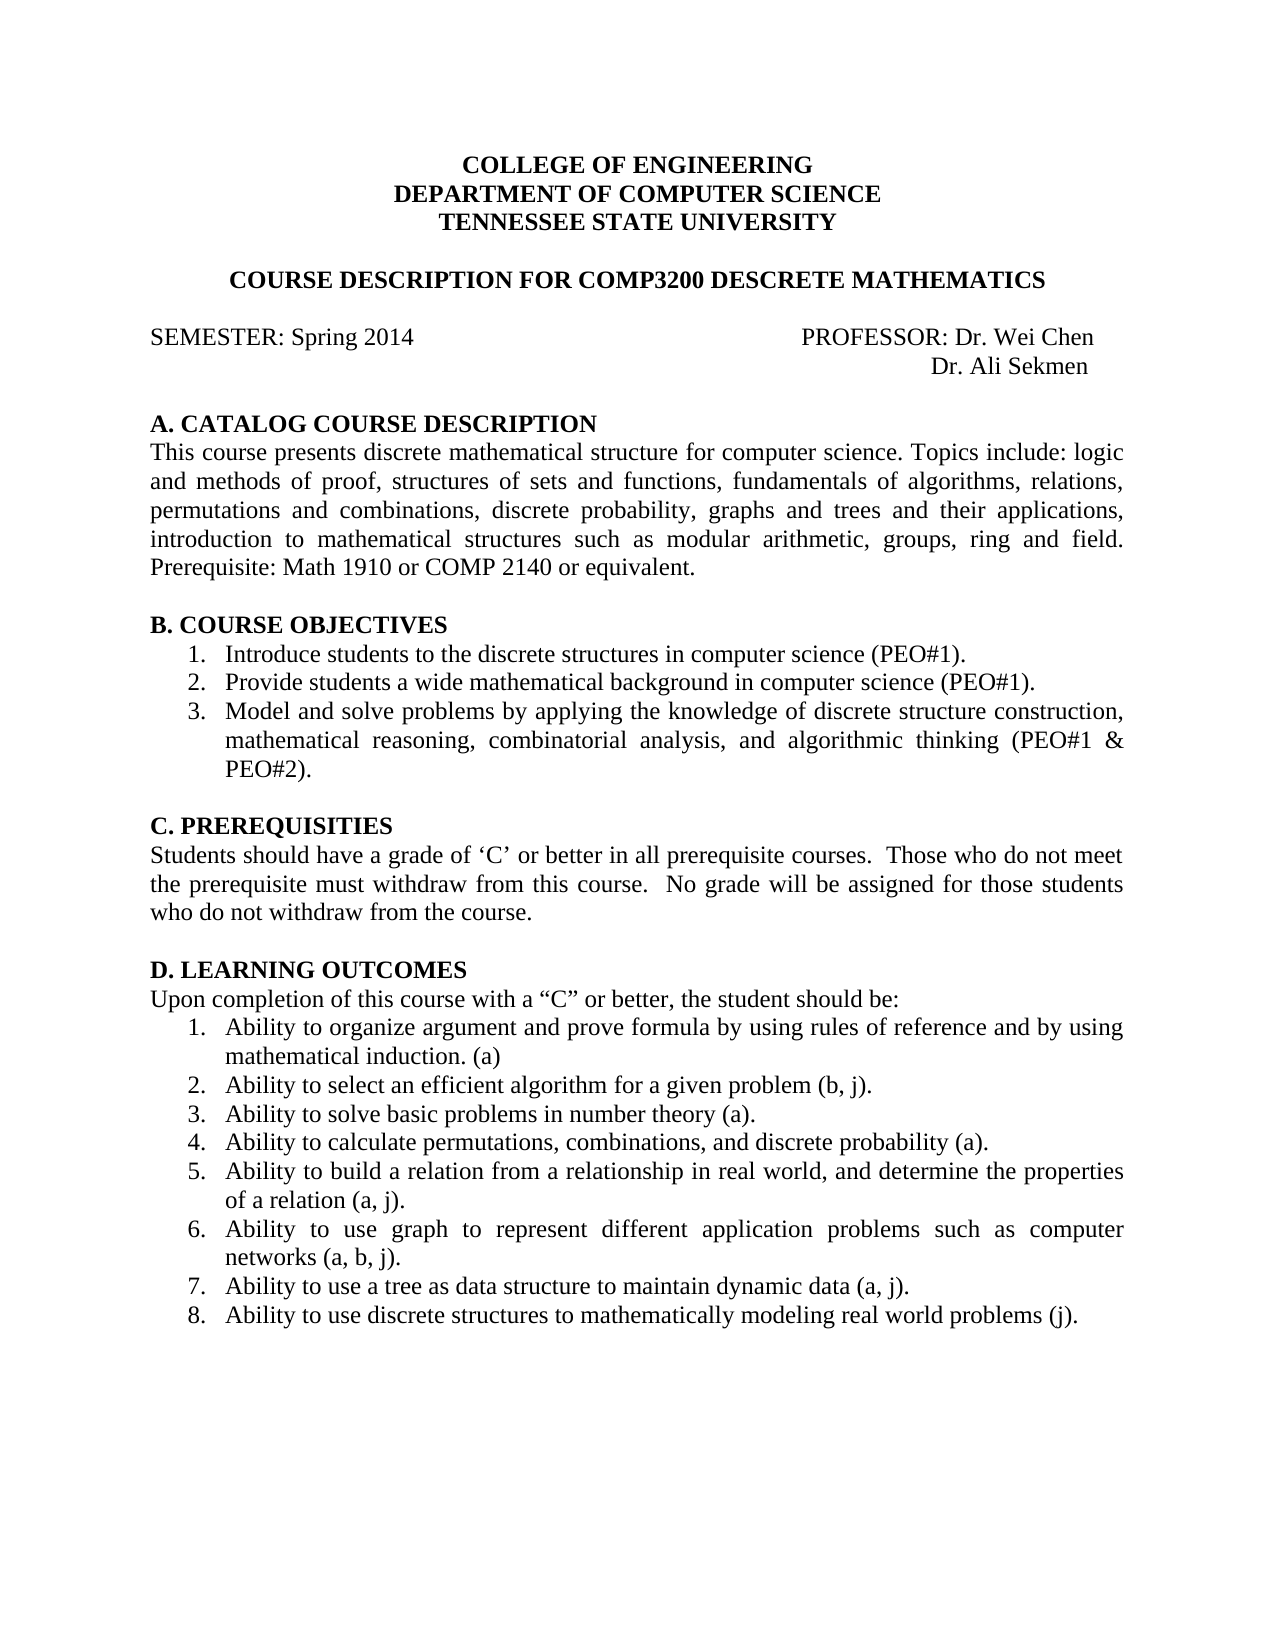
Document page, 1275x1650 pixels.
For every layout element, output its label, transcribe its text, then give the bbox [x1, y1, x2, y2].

text D. LEARNING OUTCOMES [150, 955, 1125, 984]
list Ability to solve basic problems in number theory (a). [187, 1099, 1125, 1127]
text DEPARTMENT OF COMPUTER SCIENCE [150, 179, 1125, 207]
text B. COURSE OBJECTIVES [150, 610, 1125, 639]
text A. CATALOG COURSE DESCRIPTION [150, 409, 1125, 437]
text Upon completion of this course with a “C” or better, the student should be: [150, 984, 1125, 1012]
list Ability to use a tree as data structure to maintain dynamic data (a, j). [187, 1271, 1125, 1300]
list Provide students a wide mathematical background in computer science (PEO#1). [187, 667, 1125, 696]
text SEMESTER: Spring 2014 PROFESSOR: Dr. Wei Chen [150, 322, 1125, 351]
list Ability to use graph to represent different application problems such as computer networks (a, b, j). [187, 1214, 1125, 1271]
list Ability to select an efficient algorithm for a given problem (b, j). [187, 1070, 1125, 1099]
list Ability to use discrete structures to mathematically modeling real world problems (j). [187, 1300, 1125, 1329]
text This course presents discrete mathematical structure for computer science. Topics include: logic and methods of proof, structures of sets and functions, fundamentals of algorithms, relations, permutations and combinations, discrete probability, graphs and trees and their applications, introduction to mathematical structures such as modular arithmetic, groups, ring and field. Prerequisite: Math 1910 or COMP 2140 or equivalent. [150, 437, 1125, 581]
list Introduce students to the discrete structures in computer science (PEO#1). [187, 639, 1125, 667]
text COLLEGE OF ENGINEERING [150, 150, 1125, 179]
text COURSE DESCRIPTION FOR COMP3200 DESCRETE MATHEMATICS [150, 265, 1125, 294]
list Ability to calculate permutations, combinations, and discrete probability (a). [187, 1127, 1125, 1156]
list Model and solve problems by applying the knowledge of discrete structure construction, mathematical reasoning, combinatorial analysis, and algorithmic thinking (PEO#1 & PEO#2). [187, 696, 1125, 782]
text Students should have a grade of ‘C’ or better in all prerequisite courses. Those who do not meet the prerequisite must withdraw from this course. No grade will be assigned for those students who do not withdraw from the course. [150, 840, 1125, 926]
list Ability to build a relation from a relationship in real world, and determine the properties of a relation (a, j). [187, 1156, 1125, 1214]
list Ability to organize argument and prove formula by using rules of reference and by using mathematical induction. (a) [187, 1012, 1125, 1070]
text Dr. Ali Sekmen [150, 351, 1125, 380]
text C. PREREQUISITIES [150, 811, 1125, 840]
text TENNESSEE STATE UNIVERSITY [150, 207, 1125, 236]
